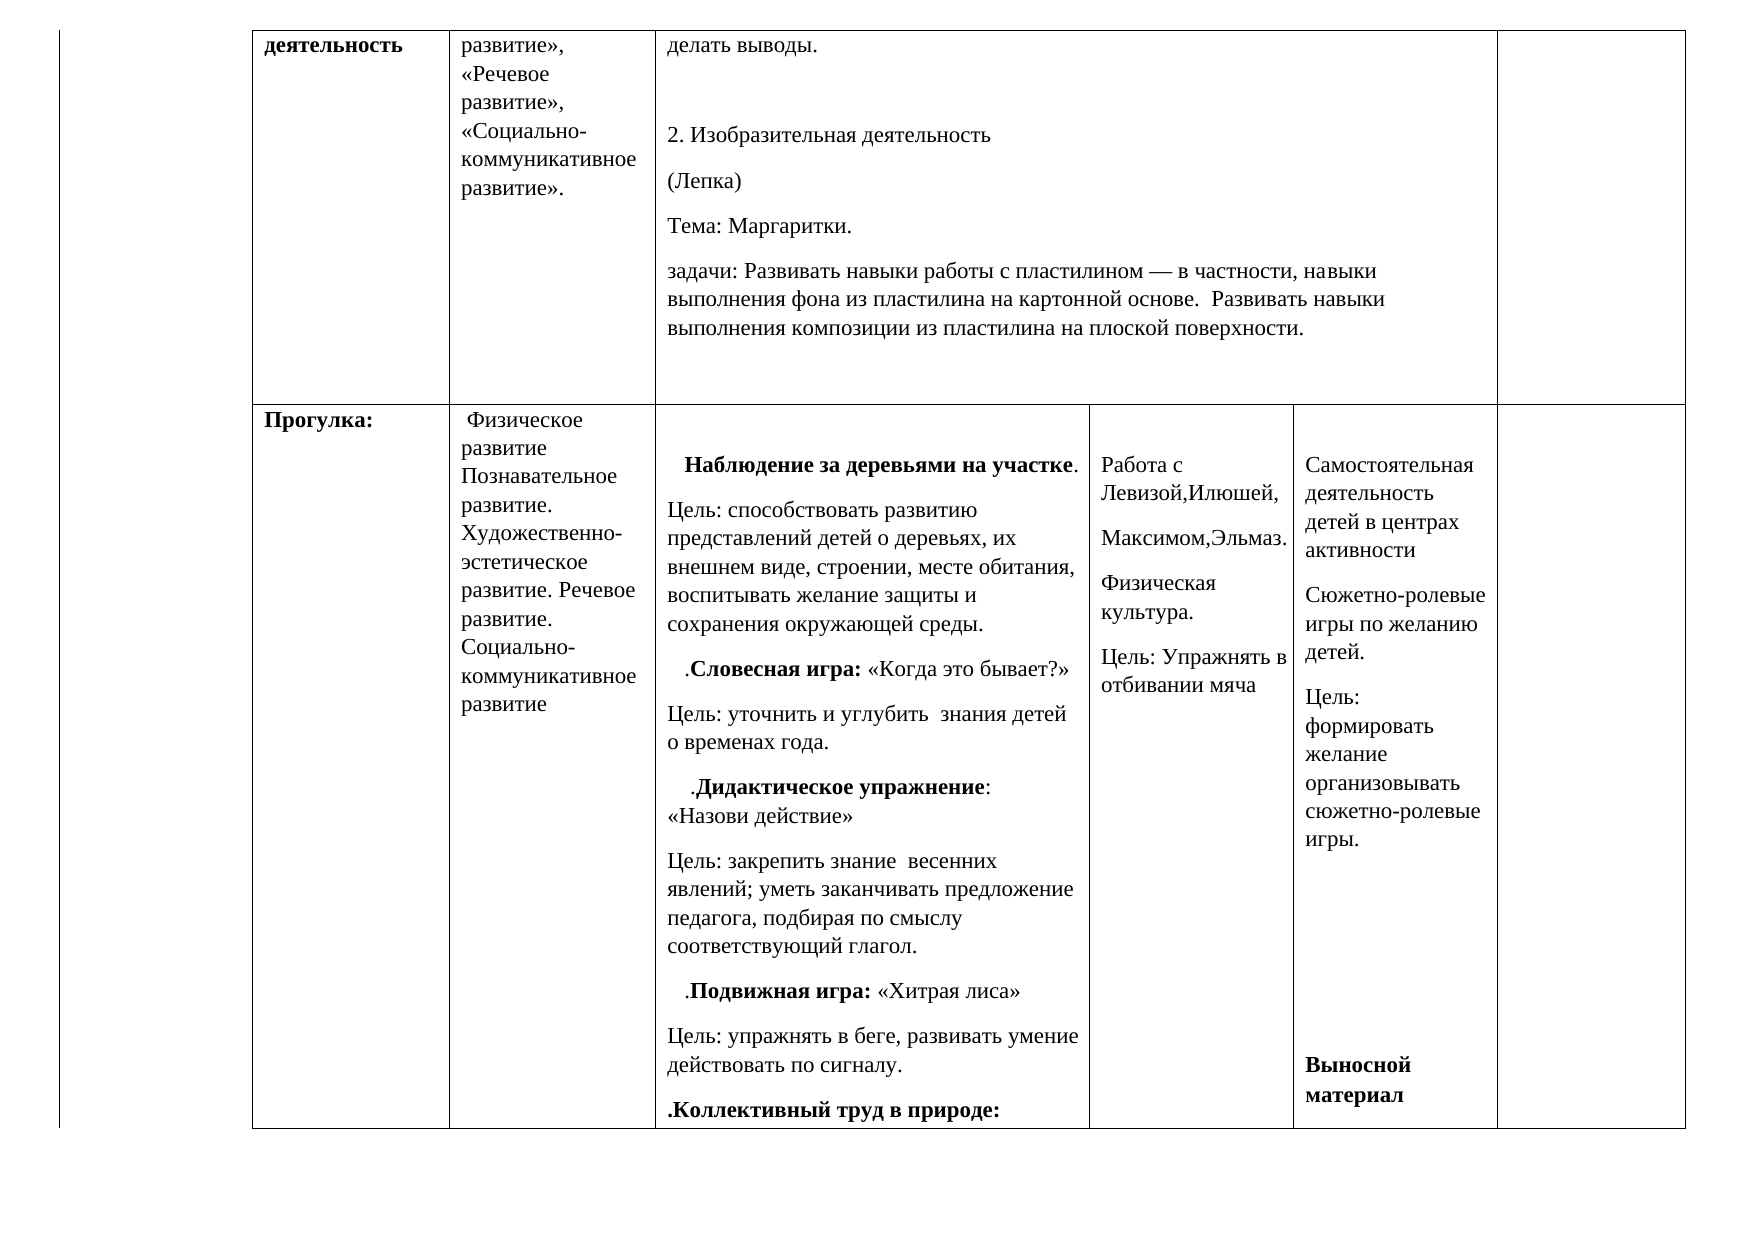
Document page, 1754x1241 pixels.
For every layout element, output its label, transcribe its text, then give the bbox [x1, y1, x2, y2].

table_cell [1498, 31, 1685, 404]
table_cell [450, 405, 655, 1128]
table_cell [1294, 405, 1497, 1128]
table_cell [656, 31, 1497, 404]
table_cell [1498, 405, 1685, 1128]
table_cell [1090, 405, 1293, 1128]
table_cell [253, 31, 449, 404]
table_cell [450, 31, 655, 404]
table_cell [656, 405, 1089, 1128]
table_cell Прогулка: [253, 405, 449, 1128]
